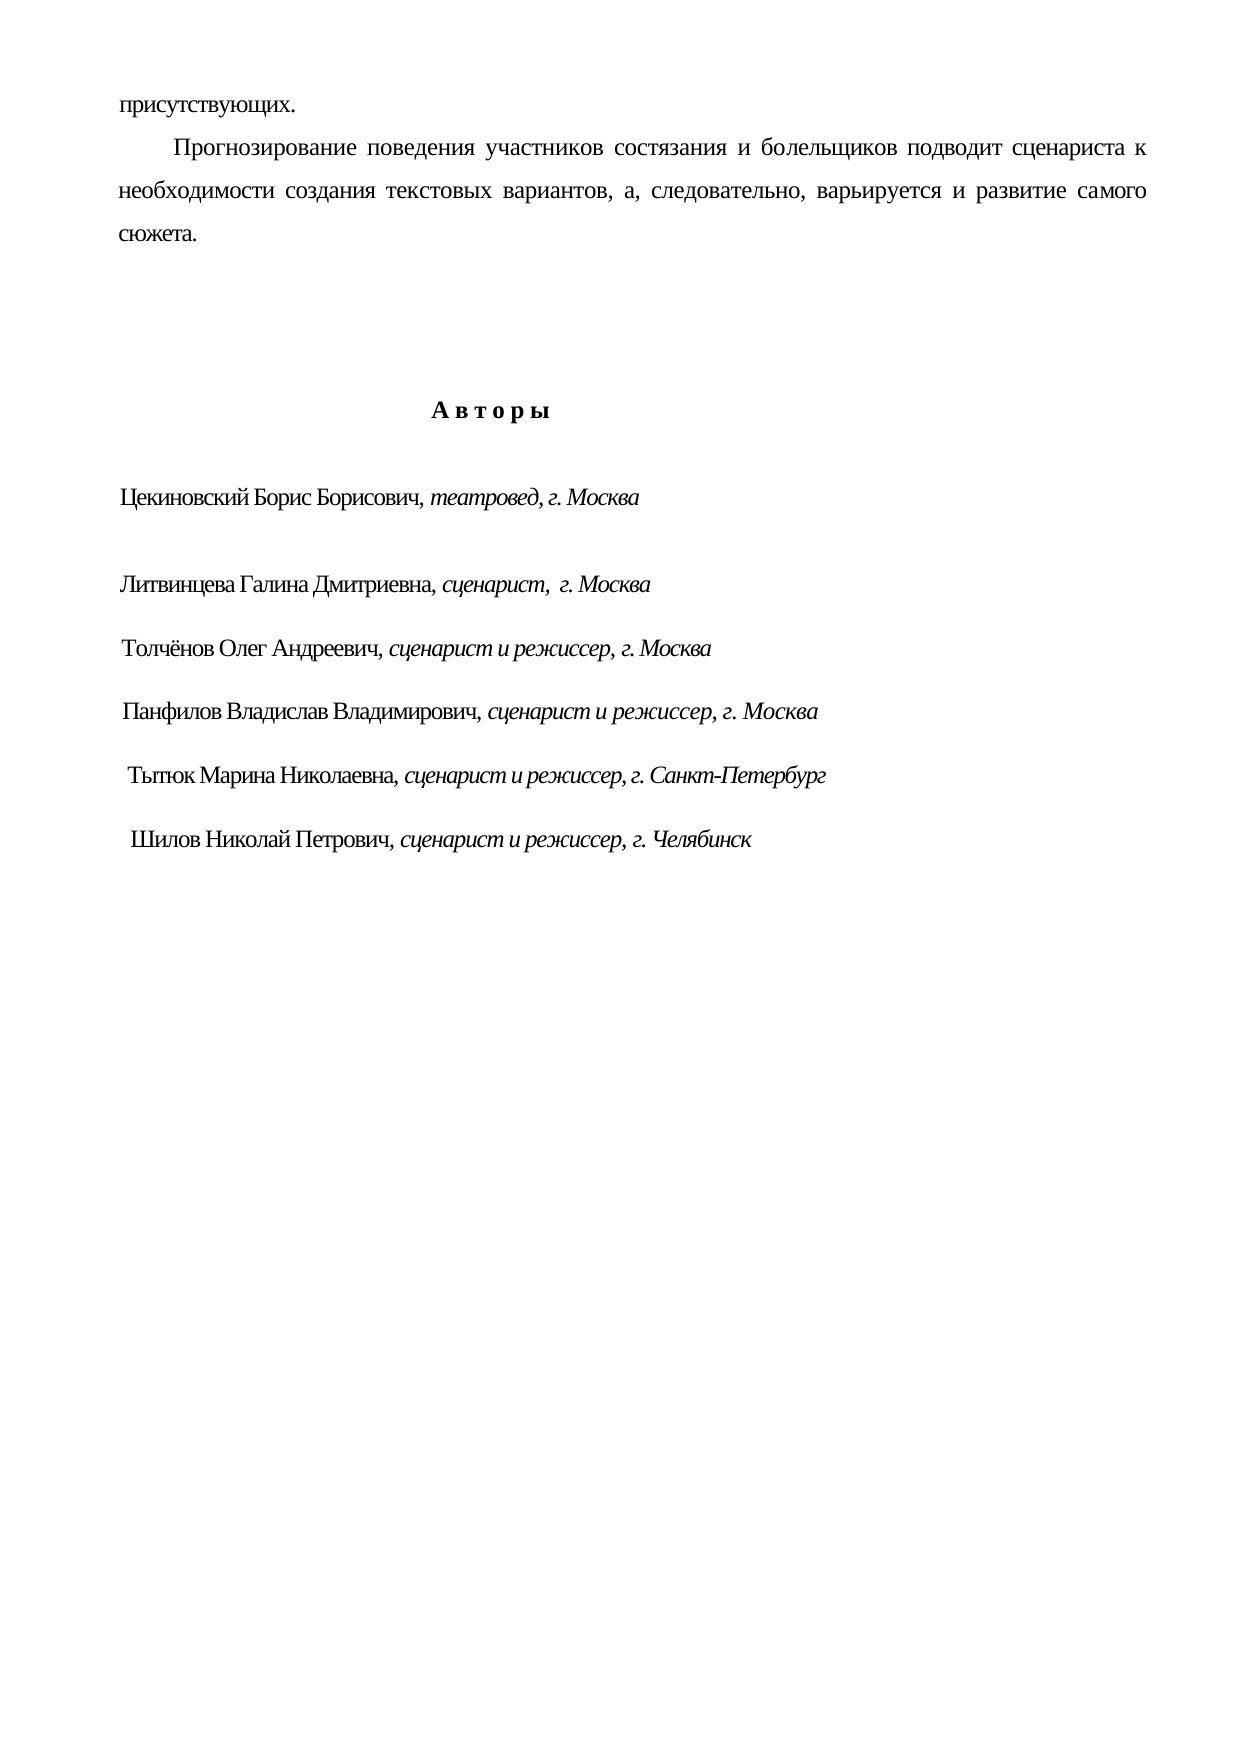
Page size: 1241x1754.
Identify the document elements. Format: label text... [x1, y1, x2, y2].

text Авторы [431, 395, 1151, 424]
text Прогнозирование поведения участников состязания и болельщиков подводит сценариста к необходимости создания текстовых вариантов, а, следовательно, варьируется и развитие самого сюжета. [118, 132, 1147, 247]
text Литвинцева Галина Дмитриевна, сценарист, г. Москва [119, 569, 1151, 598]
text Панфилов Владислав Владимирович, сценарист и режиссер, г. Москва [122, 696, 1151, 725]
text Шилов Николай Петрович, сценарист и режиссер, г. Челябинск [130, 824, 1151, 852]
text Цекиновский Борис Борисович, театровед, г. Москва [119, 482, 1151, 511]
text Толчёнов Олег Андреевич, сценарист и режиссер, г. Москва [121, 633, 1151, 662]
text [119, 89, 1149, 117]
text Тытюк Марина Николаевна, сценарист и режиссер, г. Санкт-Петербург [127, 761, 1151, 789]
